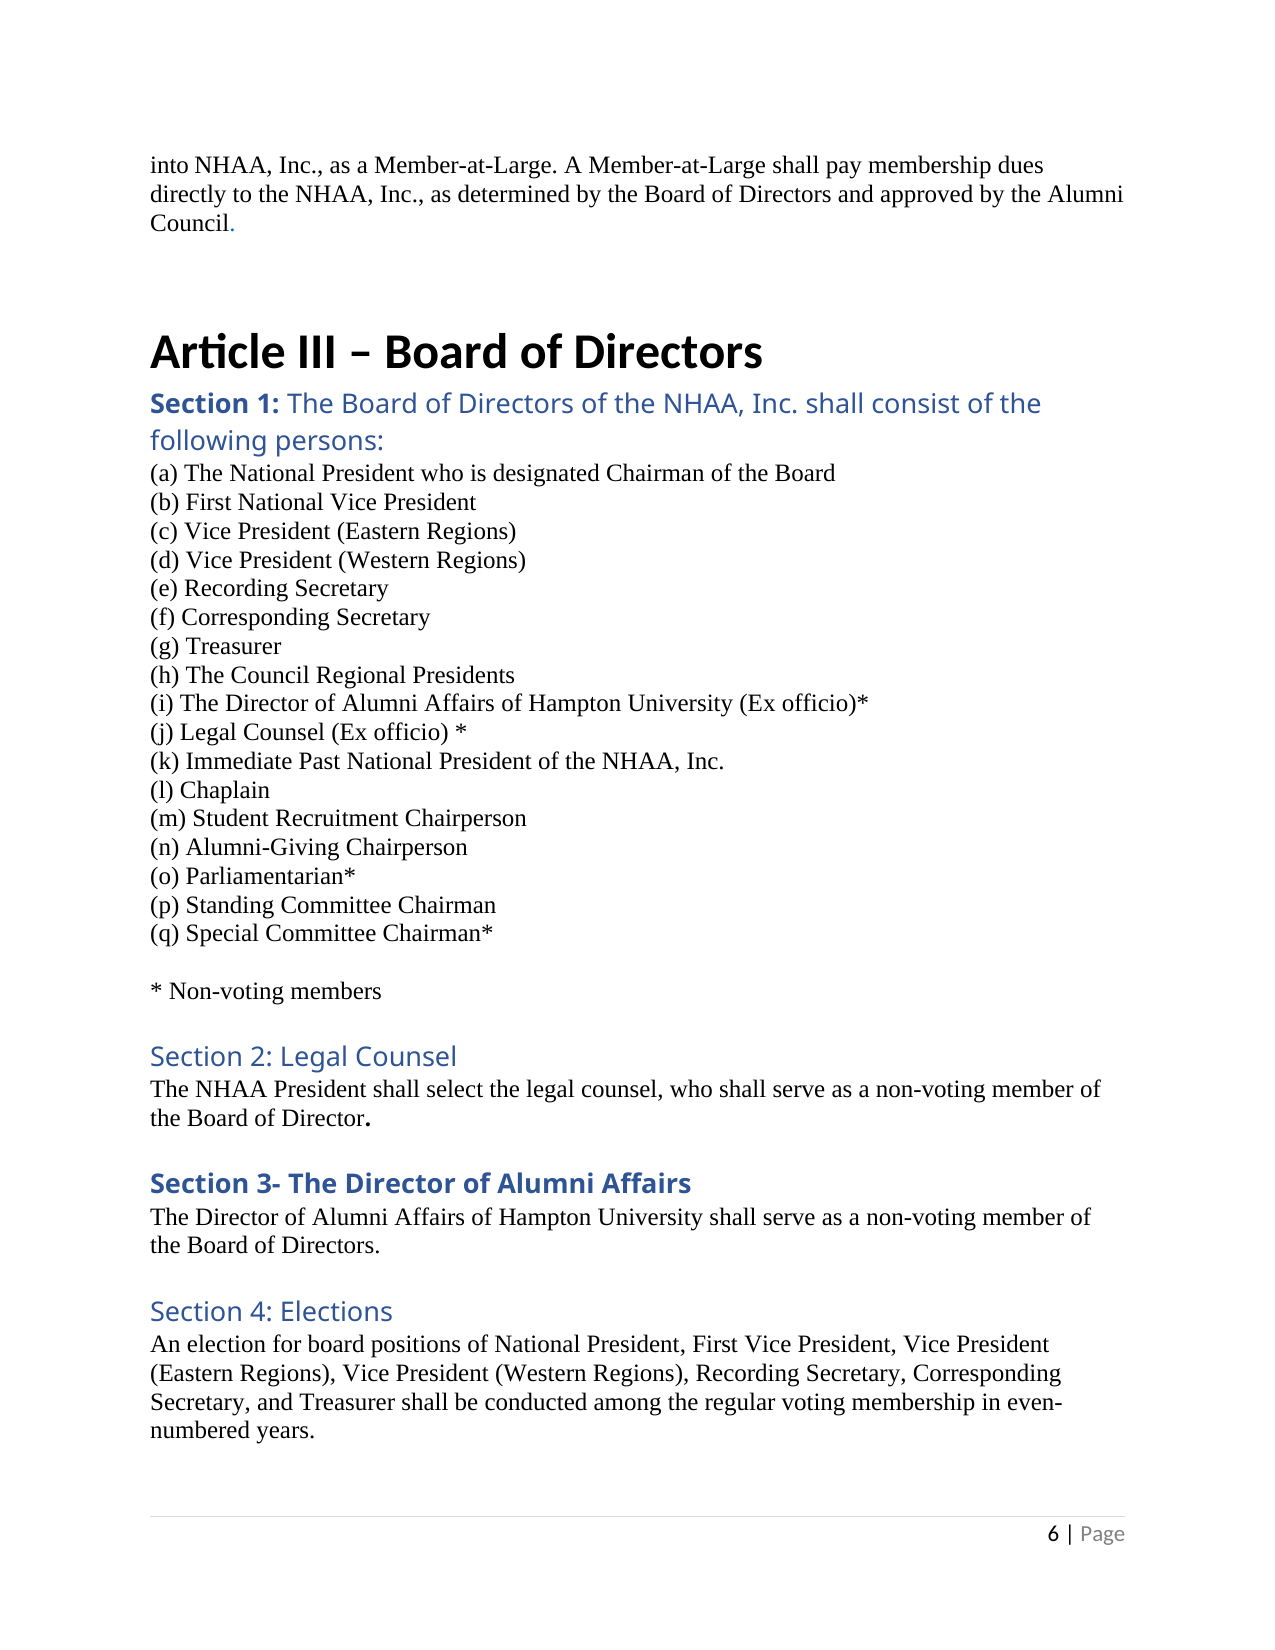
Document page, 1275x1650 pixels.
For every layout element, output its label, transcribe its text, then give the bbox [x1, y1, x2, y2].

text The Director of Alumni Affairs of Hampton University shall serve as a non-voting member of the Board of Directors. [150, 1202, 1125, 1259]
subtitle Section 4: Elections [150, 1292, 1125, 1329]
subtitle Section 2: Legal Counsel [150, 1038, 1125, 1074]
text (b) First National Vice President [150, 487, 1125, 516]
text (k) Immediate Past National President of the NHAA, Inc. [150, 746, 1125, 775]
text (i) The Director of Alumni Affairs of Hampton University (Ex officio)* [150, 688, 1125, 717]
text (l) Chaplain [150, 775, 1125, 803]
text (n) Alumni-Giving Chairperson [150, 832, 1125, 861]
text (a) The National President who is designated Chairman of the Board [150, 458, 1125, 487]
text An election for board positions of National President, First Vice President, Vice President (Eastern Regions), Vice President (Western Regions), Recording Secretary, Corresponding Secretary, and Treasurer shall be conducted among the regular voting membership in even-numbered years. [150, 1329, 1125, 1444]
text (o) Parliamentarian* [150, 861, 1125, 890]
subtitle Article III – Board of Directors [150, 319, 1125, 381]
subtitle Section 3- The Director of Alumni Affairs [150, 1165, 1125, 1202]
text (c) Vice President (Eastern Regions) [150, 516, 1125, 545]
text (d) Vice President (Western Regions) [150, 545, 1125, 573]
text (m) Student Recruitment Chairperson [150, 803, 1125, 832]
text * Non-voting members [150, 976, 1125, 1005]
text (p) Standing Committee Chairman [150, 890, 1125, 918]
text The NHAA President shall select the legal counsel, who shall serve as a non-voting member of the Board of Director. [150, 1074, 1125, 1132]
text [150, 150, 1125, 237]
text (g) Treasurer [150, 631, 1125, 660]
text (e) Recording Secretary [150, 573, 1125, 602]
text (f) Corresponding Secretary [150, 602, 1125, 631]
text (q) Special Committee Chairman* [150, 918, 1125, 947]
text (h) The Council Regional Presidents [150, 660, 1125, 688]
text (j) Legal Counsel (Ex officio) * [150, 717, 1125, 746]
subtitle Section 1: The Board of Directors of the NHAA, Inc. shall consist of the following persons: [150, 385, 1125, 458]
